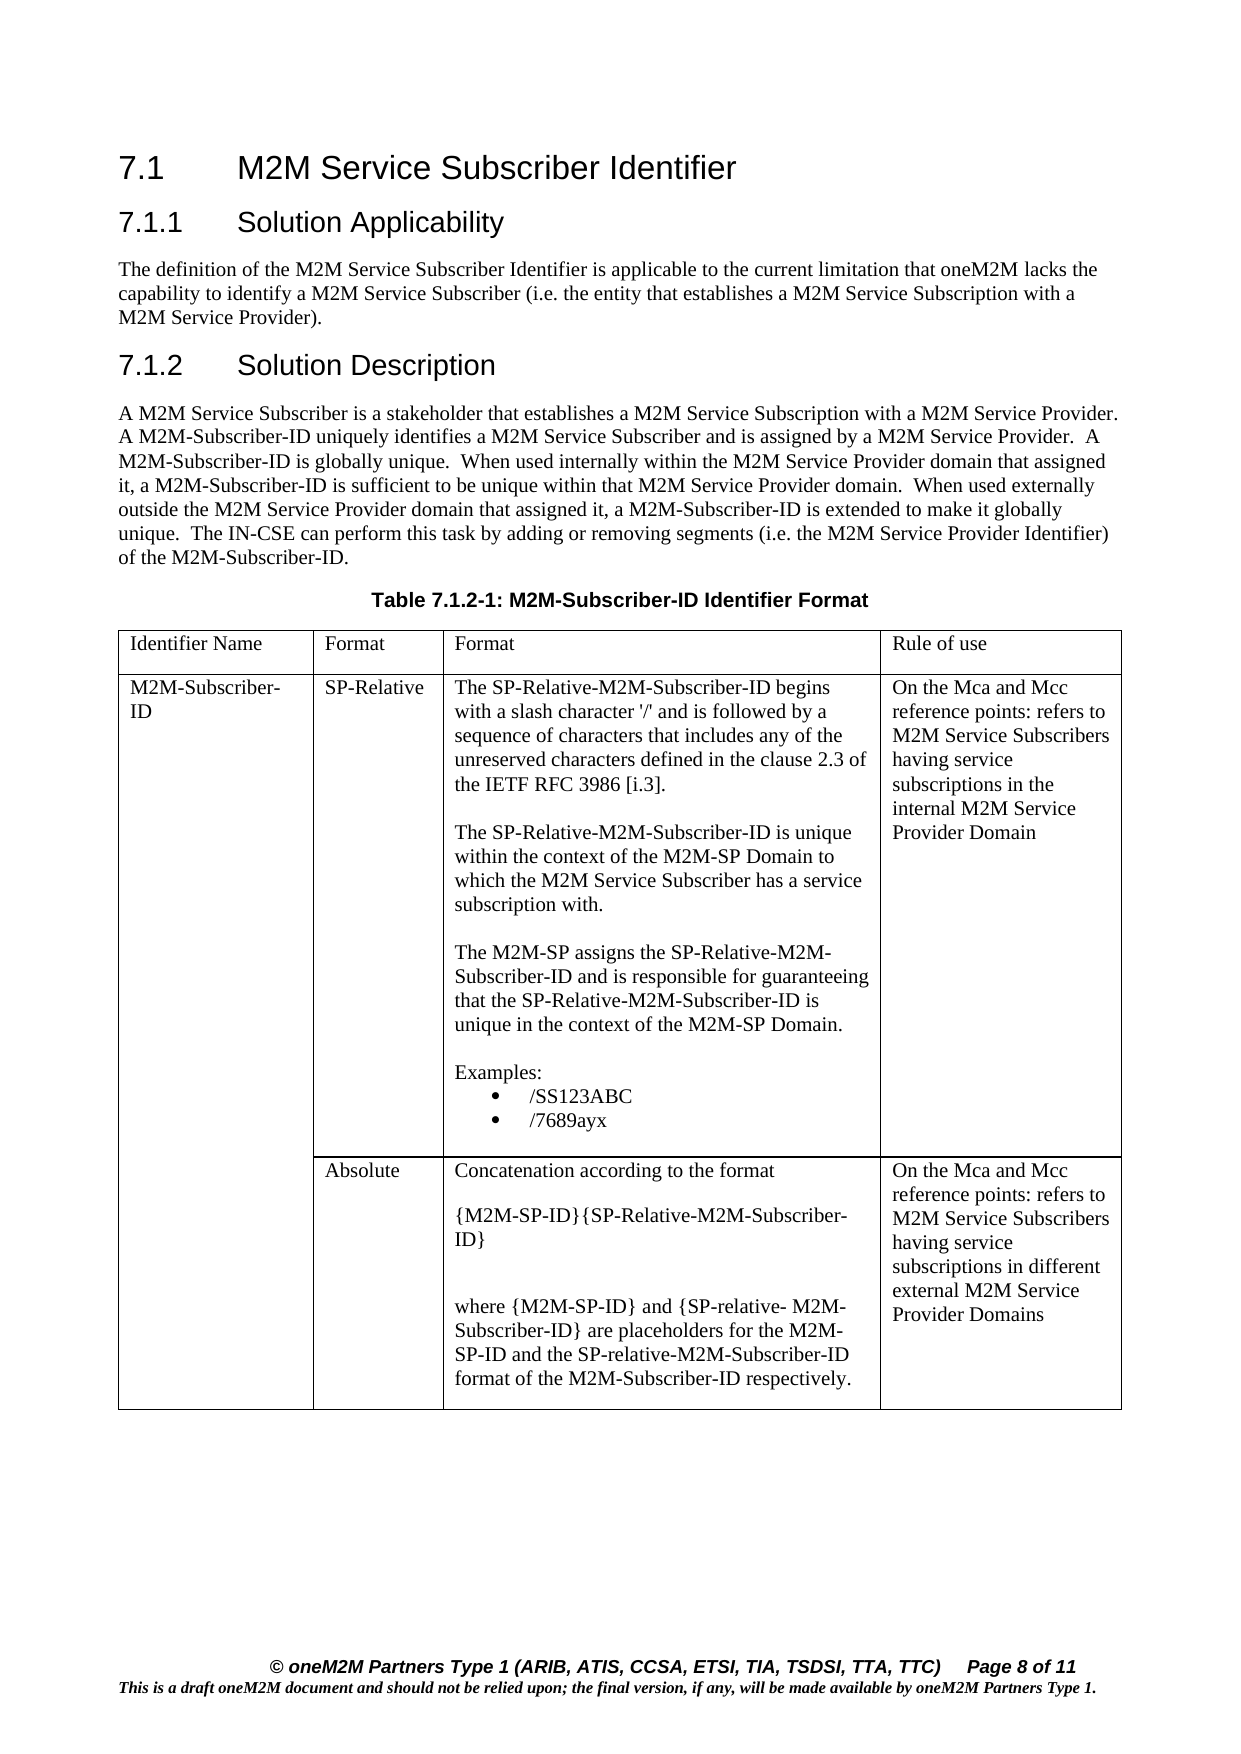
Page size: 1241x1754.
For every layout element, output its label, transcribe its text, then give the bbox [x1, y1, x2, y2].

subtitle M2M Service Subscriber Identifier [118, 148, 1122, 186]
text Table 7.1.2-1: M2M-Subscriber-ID Identifier Format [118, 588, 1122, 612]
table_header Format [314, 631, 443, 674]
table_cell Absolute [314, 1158, 443, 1409]
subtitle Solution Applicability [118, 205, 1122, 238]
table_cell On the Mca and Mcc reference points: refers to M2M Service Subscribers having service subscriptions in different external M2M Service Provider Domains [881, 1158, 1121, 1409]
table_cell The SP-Relative-M2M-Subscriber-ID begins with a slash character '/' and is followed by a sequence of characters that includes any of the unreserved characters defined in the clause 2.3 of the IETF RFC 3986 [i.3]. The SP-Relative-M2M-Subscriber-ID is unique within the context of the M2M-SP Domain to which the M2M Service Subscriber has a service subscription with. The M2M-SP assigns the SP-Relative-M2M-Subscriber-ID and is responsible for guaranteeing that the SP-Relative-M2M-Subscriber-ID is unique in the context of the M2M-SP Domain. Examples: /SS123ABC /7689ayx [444, 675, 880, 1156]
table_header Identifier Name [119, 631, 313, 674]
subtitle Solution Description [118, 348, 1122, 382]
table_cell SP-Relative [314, 675, 443, 1156]
table_header Format [444, 631, 880, 674]
text A M2M Service Subscriber is a stakeholder that establishes a M2M Service Subscription with a M2M Service Provider. A M2M-Subscriber-ID uniquely identifies a M2M Service Subscriber and is assigned by a M2M Service Provider. A M2M-Subscriber-ID is globally unique. When used internally within the M2M Service Provider domain that assigned it, a M2M-Subscriber-ID is sufficient to be unique within that M2M Service Provider domain. When used externally outside the M2M Service Provider domain that assigned it, a M2M-Subscriber-ID is extended to make it globally unique. The IN-CSE can perform this task by adding or removing segments (i.e. the M2M Service Provider Identifier) of the M2M-Subscriber-ID. [118, 400, 1122, 569]
table_cell On the Mca and Mcc reference points: refers to M2M Service Subscribers having service subscriptions in the internal M2M Service Provider Domain [881, 675, 1121, 1156]
text The definition of the M2M Service Subscriber Identifier is applicable to the current limitation that oneM2M lacks the capability to identify a M2M Service Subscriber (i.e. the entity that establishes a M2M Service Subscription with a M2M Service Provider). [118, 257, 1122, 329]
table_header Rule of use [881, 631, 1121, 674]
table_cell Concatenation according to the format {M2M-SP-ID}{SP-Relative-M2M-Subscriber-ID} where {M2M-SP-ID} and {SP-relative- M2M-Subscriber-ID} are placeholders for the M2M-SP-ID and the SP-relative-M2M-Subscriber-ID format of the M2M-Subscriber-ID respectively. [444, 1158, 880, 1409]
table_cell M2M-Subscriber-ID [119, 675, 313, 1409]
